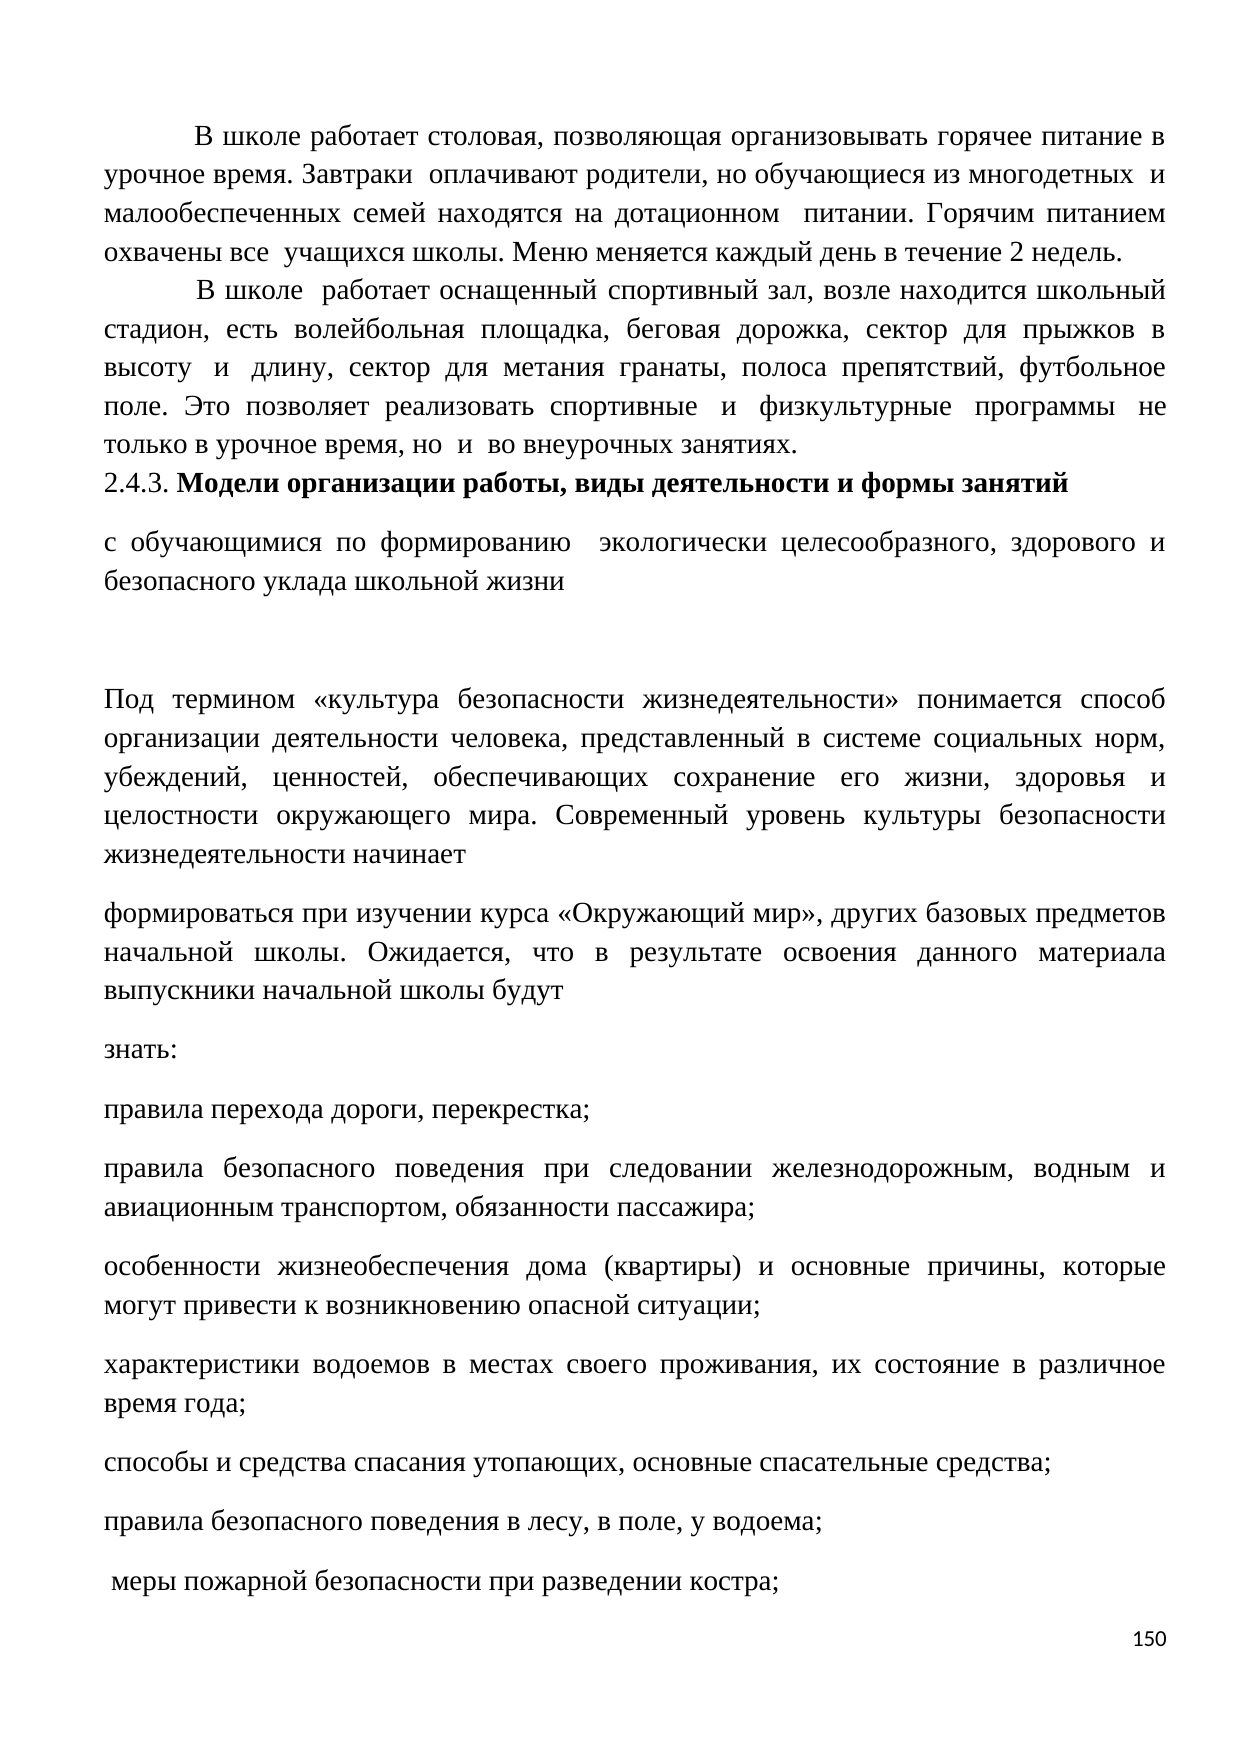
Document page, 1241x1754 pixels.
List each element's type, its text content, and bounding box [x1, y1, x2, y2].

text В школе работает столовая, позволяющая организовывать горячее питание в урочное время. Завтраки оплачивают родители, но обучающиеся из многодетных и малообеспеченных семей находятся на дотационном питании. Горячим питанием охвачены все учащихся школы. Меню меняется каждый день в течение 2 недель. [103, 118, 1167, 267]
text правила безопасного поведения при следовании железнодорожным, водным и авиационным транспортом, обязанности пассажира; [103, 1150, 1167, 1222]
text характеристики водоемов в местах своего проживания, их состояние в различное время года; [103, 1346, 1167, 1418]
text с обучающимися по формированию экологически целесообразного, здорового и безопасного уклада школьной жизни [103, 524, 1167, 596]
text особенности жизнеобеспечения дома (квартиры) и основные причины, которые могут привести к возникновению опасной ситуации; [103, 1248, 1167, 1320]
text формироваться при изучении курса «Окружающий мир», других базовых предметов начальной школы. Ожидается, что в результате освоения данного материала выпускники начальной школы будут [103, 895, 1167, 1006]
text знать: [103, 1032, 1167, 1065]
text правила перехода дороги, перекрестка; [103, 1091, 1167, 1124]
text способы и средства спасания утопающих, основные спасательные средства; [103, 1444, 1167, 1478]
text 2.4.3. Модели организации работы, виды деятельности и формы занятий [103, 465, 1167, 498]
text правила безопасного поведения в лесу, в поле, у водоема; [103, 1503, 1167, 1537]
text меры пожарной безопасности при разведении костра; [103, 1563, 1167, 1596]
text Под термином «культура безопасности жизнедеятельности» понимается способ организации деятельности человека, представленный в системе социальных норм, убеждений, ценностей, обеспечивающих сохранение его жизни, здоровья и целостности окружающего мира. Современный уровень культуры безопасности жизнедеятельности начинает [103, 682, 1167, 869]
text В школе работает оснащенный спортивный зал, возле находится школьный стадион, есть волейбольная площадка, беговая дорожка, сектор для прыжков в высоту и длину, сектор для метания гранаты, полоса препятствий, футбольное поле. Это позволяет реализовать спортивные и физкультурные программы не только в урочное время, но и во внеурочных занятиях. [103, 272, 1167, 460]
